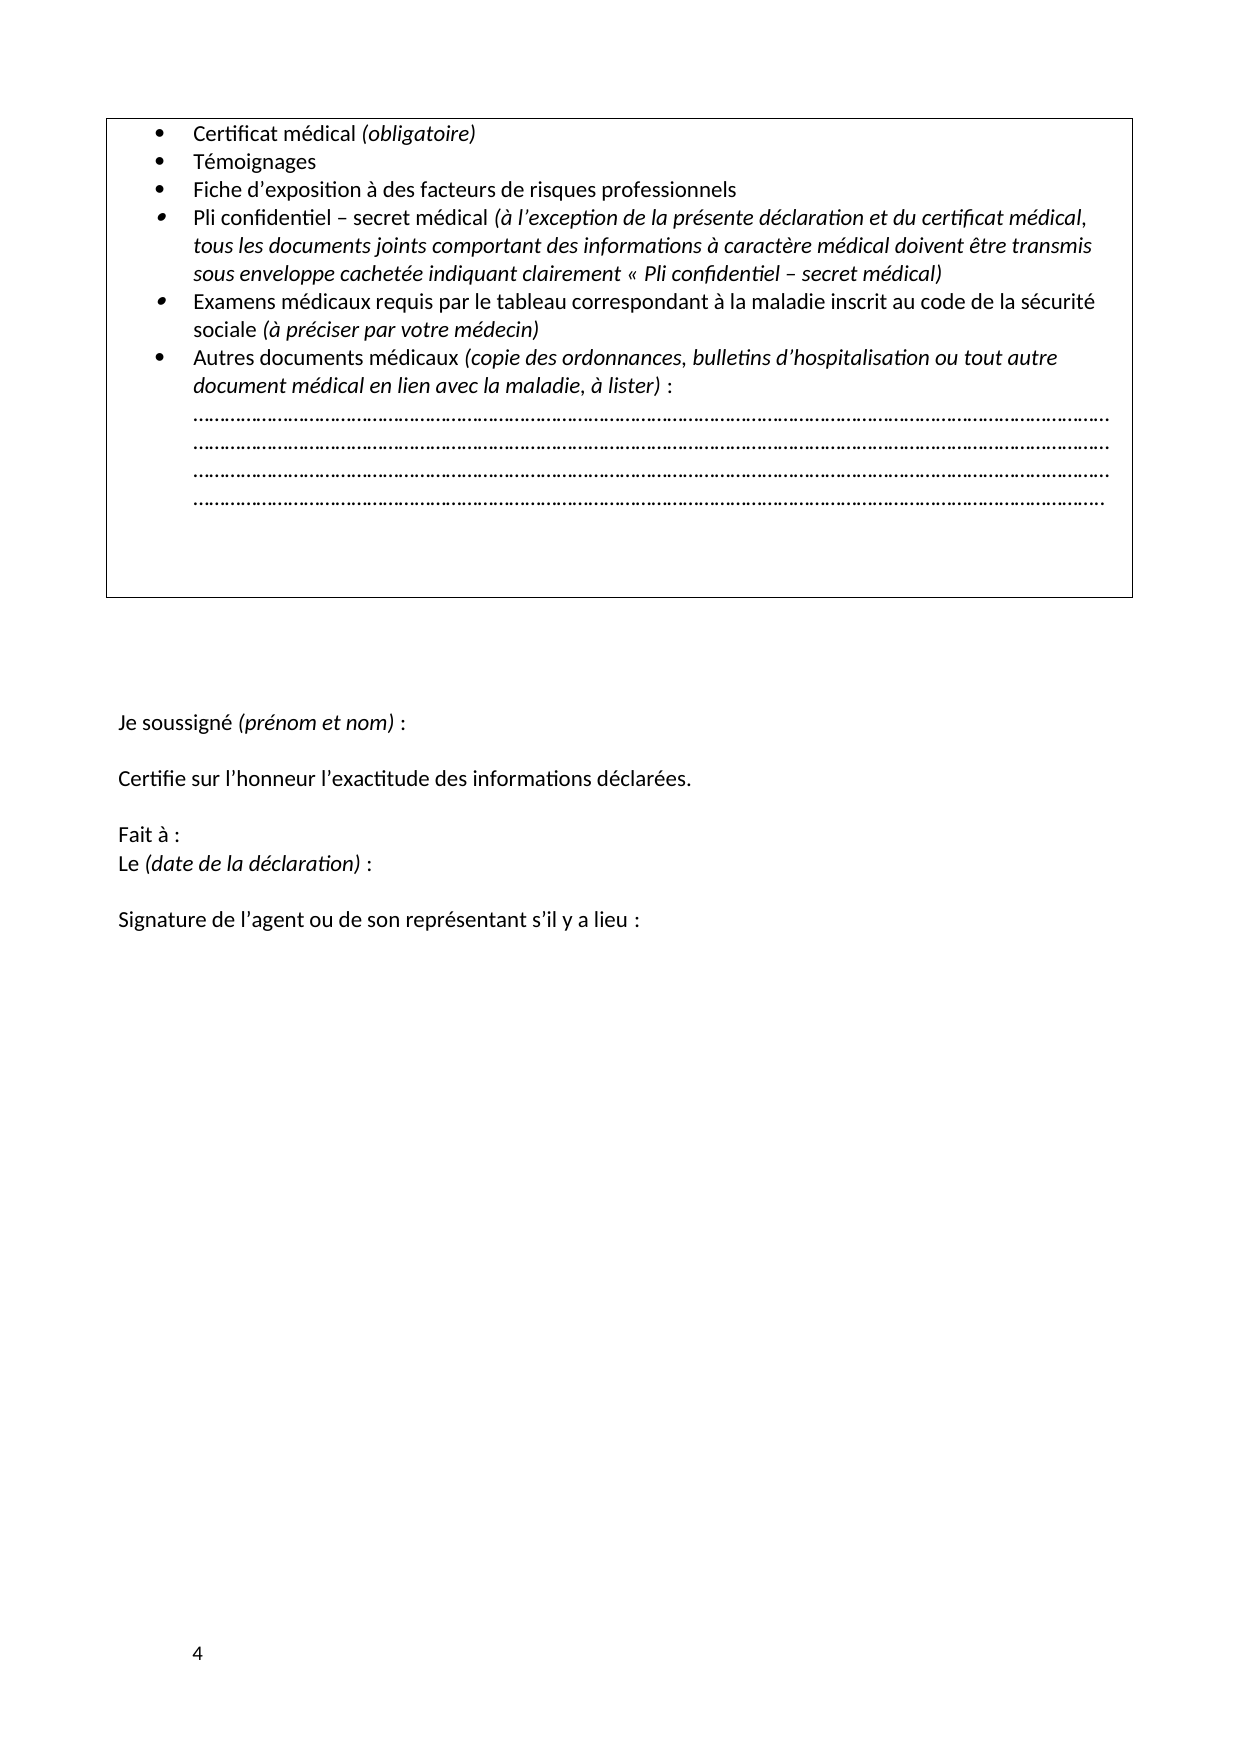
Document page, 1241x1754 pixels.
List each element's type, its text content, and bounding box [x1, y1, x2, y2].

text Signature de l’agent ou de son représentant s’il y a lieu : [118, 905, 1122, 933]
text Je soussigné (prénom et nom) : [118, 708, 1122, 737]
text Fait à : [118, 821, 1122, 849]
text Le (date de la déclaration) : [118, 849, 1122, 877]
text Certifie sur l’honneur l’exactitude des informations déclarées. [118, 764, 1122, 793]
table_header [107, 119, 1132, 597]
